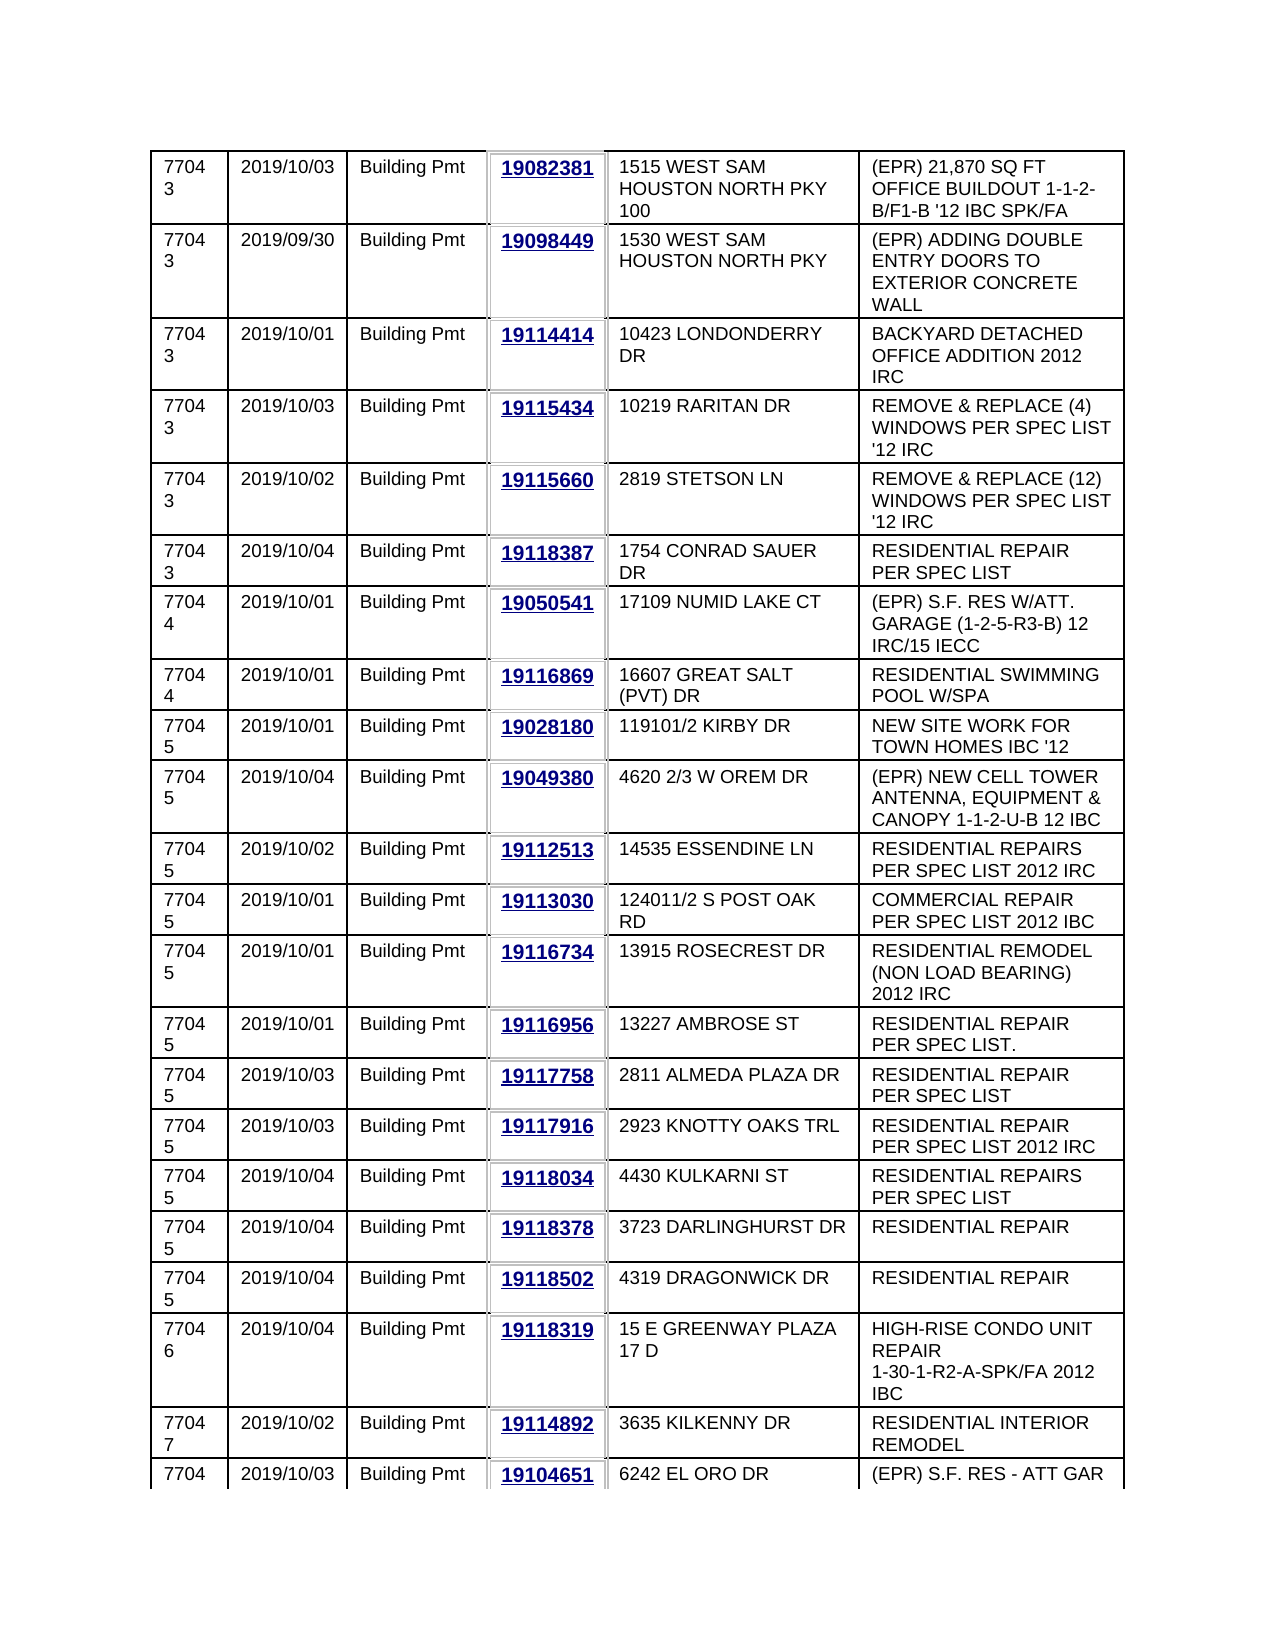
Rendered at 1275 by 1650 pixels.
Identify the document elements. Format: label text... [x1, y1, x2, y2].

table_cell 19028180 [491, 713, 604, 759]
table_cell 19104651 [491, 1462, 604, 1489]
table_cell Building Pmt [348, 711, 486, 759]
table_cell 77045 [152, 885, 227, 934]
table_cell BACKYARD DETACHED OFFICE ADDITION 2012 IRC [860, 319, 1123, 389]
table_cell 124011/2 S POST OAK RD [609, 885, 858, 934]
table_cell 13915 ROSECREST DR [609, 936, 858, 1006]
table_cell 2019/10/01 [229, 711, 346, 759]
table_cell 2019/10/03 [229, 152, 346, 222]
table_cell 13227 AMBROSE ST [609, 1008, 858, 1057]
table_cell 15 E GREENWAY PLAZA 17 D [609, 1314, 858, 1406]
table_cell NEW SITE WORK FOR TOWN HOMES IBC '12 [860, 711, 1123, 759]
table_cell Building Pmt [348, 1408, 486, 1457]
table_cell 77045 [152, 1161, 227, 1210]
table_cell Building Pmt [348, 885, 486, 934]
table_cell 19115434 [491, 394, 604, 462]
table_cell 77047 [152, 1408, 227, 1457]
table_cell (EPR) ADDING DOUBLE ENTRY DOORS TO EXTERIOR CONCRETE WALL [860, 225, 1123, 317]
table_cell (EPR) NEW CELL TOWER ANTENNA, EQUIPMENT & CANOPY 1-1-2-U-B 12 IBC [860, 761, 1123, 832]
table_cell 77046 [152, 1314, 227, 1406]
table_cell 19116956 [491, 1011, 604, 1057]
table_cell 77043 [152, 152, 227, 222]
table_cell Building Pmt [348, 1263, 486, 1312]
table_cell 77043 [152, 536, 227, 585]
table_cell COMMERCIAL REPAIR PER SPEC LIST 2012 IBC [860, 885, 1123, 934]
table_cell Building Pmt [348, 1314, 486, 1406]
table_cell Building Pmt [348, 152, 486, 222]
table_cell 2019/10/04 [229, 1263, 346, 1312]
table_cell 2019/10/03 [229, 1059, 346, 1108]
table_cell 2019/10/01 [229, 319, 346, 389]
table_cell RESIDENTIAL REPAIR PER SPEC LIST [860, 536, 1123, 585]
table_cell HIGH-RISE CONDO UNIT REPAIR 1-30-1-R2-A-SPK/FA 2012 IBC [860, 1314, 1123, 1406]
table_cell 2019/10/02 [229, 1408, 346, 1457]
table_cell RESIDENTIAL REPAIRS PER SPEC LIST [860, 1161, 1123, 1210]
table_cell 19117758 [491, 1062, 604, 1108]
table_cell 2019/10/01 [229, 587, 346, 657]
table_cell 10219 RARITAN DR [609, 391, 858, 462]
table_cell 2019/10/04 [229, 1314, 346, 1406]
table_cell 77043 [152, 391, 227, 462]
table_cell 2923 KNOTTY OAKS TRL [609, 1110, 858, 1159]
table_cell Building Pmt [348, 1459, 486, 1489]
table_cell Building Pmt [348, 225, 486, 317]
table_cell 2019/10/04 [229, 536, 346, 585]
table_cell RESIDENTIAL INTERIOR REMODEL [860, 1408, 1123, 1457]
table_cell 4620 2/3 W OREM DR [609, 761, 858, 832]
table_cell 2819 STETSON LN [609, 464, 858, 534]
table_cell 77044 [152, 587, 227, 657]
table_cell 19116734 [491, 938, 604, 1006]
table_cell 19118319 [491, 1317, 604, 1406]
table_cell 2019/10/03 [229, 1110, 346, 1159]
table_cell 19098449 [491, 227, 604, 317]
table_cell 77043 [152, 464, 227, 534]
table_cell 77045 [152, 1263, 227, 1312]
table_cell Building Pmt [348, 1008, 486, 1057]
table_cell Building Pmt [348, 464, 486, 534]
table_cell Building Pmt [348, 936, 486, 1006]
table_cell 2019/10/02 [229, 464, 346, 534]
table_cell 19050541 [491, 590, 604, 657]
table_cell Building Pmt [348, 834, 486, 883]
table_cell 2019/10/03 [229, 1459, 346, 1489]
table_cell 2019/10/04 [229, 1161, 346, 1210]
table_cell RESIDENTIAL REPAIR PER SPEC LIST [860, 1059, 1123, 1108]
table_cell 77048 [152, 1459, 227, 1489]
table_cell Building Pmt [348, 1059, 486, 1108]
table_cell 19049380 [491, 764, 604, 832]
table_cell Building Pmt [348, 587, 486, 657]
table_cell Building Pmt [348, 761, 486, 832]
table_cell Building Pmt [348, 1212, 486, 1261]
table_cell Building Pmt [348, 1161, 486, 1210]
table_cell 77043 [152, 319, 227, 389]
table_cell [860, 1459, 1123, 1489]
table_cell 19117916 [491, 1113, 604, 1159]
table_cell 19115660 [491, 466, 604, 534]
table_cell 14535 ESSENDINE LN [609, 834, 858, 883]
table_cell 77045 [152, 711, 227, 759]
table_cell 16607 GREAT SALT (PVT) DR [609, 660, 858, 708]
table_cell 77045 [152, 761, 227, 832]
table_cell 77044 [152, 660, 227, 708]
table_cell 1754 CONRAD SAUER DR [609, 536, 858, 585]
table_cell RESIDENTIAL REPAIR [860, 1212, 1123, 1261]
table_cell 3723 DARLINGHURST DR [609, 1212, 858, 1261]
table_cell REMOVE & REPLACE (4) WINDOWS PER SPEC LIST '12 IRC [860, 391, 1123, 462]
table_cell RESIDENTIAL REMODEL (NON LOAD BEARING) 2012 IRC [860, 936, 1123, 1006]
table_cell RESIDENTIAL REPAIRS PER SPEC LIST 2012 IRC [860, 834, 1123, 883]
table_cell 77045 [152, 1008, 227, 1057]
table_cell 77045 [152, 1059, 227, 1108]
table_cell 77045 [152, 936, 227, 1006]
table_cell 119101/2 KIRBY DR [609, 711, 858, 759]
table_cell Building Pmt [348, 319, 486, 389]
table_cell RESIDENTIAL REPAIR PER SPEC LIST 2012 IRC [860, 1110, 1123, 1159]
table_cell 17109 NUMID LAKE CT [609, 587, 858, 657]
table_cell 4319 DRAGONWICK DR [609, 1263, 858, 1312]
table_cell 2019/10/01 [229, 885, 346, 934]
table_cell 77045 [152, 834, 227, 883]
table_cell Building Pmt [348, 660, 486, 708]
table_cell 19082381 [491, 155, 604, 222]
table_cell 2019/10/01 [229, 936, 346, 1006]
table_cell (EPR) 21,870 SQ FT OFFICE BUILDOUT 1-1-2-B/F1-B '12 IBC SPK/FA [860, 152, 1123, 222]
table_cell 2811 ALMEDA PLAZA DR [609, 1059, 858, 1108]
table_cell 10423 LONDONDERRY DR [609, 319, 858, 389]
table_cell Building Pmt [348, 391, 486, 462]
table_cell RESIDENTIAL REPAIR PER SPEC LIST. [860, 1008, 1123, 1057]
table_cell 19118034 [491, 1164, 604, 1210]
table_cell 3635 KILKENNY DR [609, 1408, 858, 1457]
table_cell RESIDENTIAL SWIMMING POOL W/SPA [860, 660, 1123, 708]
table_cell 2019/10/01 [229, 660, 346, 708]
table_cell 19112513 [491, 837, 604, 883]
table_cell Building Pmt [348, 1110, 486, 1159]
table_cell 77045 [152, 1110, 227, 1159]
table_cell 77043 [152, 225, 227, 317]
table_cell 4430 KULKARNI ST [609, 1161, 858, 1210]
table_cell 2019/10/02 [229, 834, 346, 883]
table_cell 1530 WEST SAM HOUSTON NORTH PKY [609, 225, 858, 317]
table_cell 6242 EL ORO DR [609, 1459, 858, 1489]
table_cell 1515 WEST SAM HOUSTON NORTH PKY 100 [609, 152, 858, 222]
table_cell 19113030 [491, 888, 604, 934]
table_cell 2019/10/03 [229, 391, 346, 462]
table_cell 77045 [152, 1212, 227, 1261]
table_cell 2019/09/30 [229, 225, 346, 317]
table_cell 19118378 [491, 1215, 604, 1261]
table_cell Building Pmt [348, 536, 486, 585]
table_cell 19114892 [491, 1411, 604, 1457]
table_cell (EPR) S.F. RES W/ATT. GARAGE (1-2-5-R3-B) 12 IRC/15 IECC [860, 587, 1123, 657]
table_cell RESIDENTIAL REPAIR [860, 1263, 1123, 1312]
table_cell 19118387 [491, 539, 604, 585]
table_cell 19114414 [491, 321, 604, 389]
table_cell 2019/10/04 [229, 1212, 346, 1261]
table_cell 19116869 [491, 662, 604, 708]
table_cell 2019/10/04 [229, 761, 346, 832]
table_cell REMOVE & REPLACE (12) WINDOWS PER SPEC LIST '12 IRC [860, 464, 1123, 534]
table_cell 19118502 [491, 1266, 604, 1312]
table_cell 2019/10/01 [229, 1008, 346, 1057]
